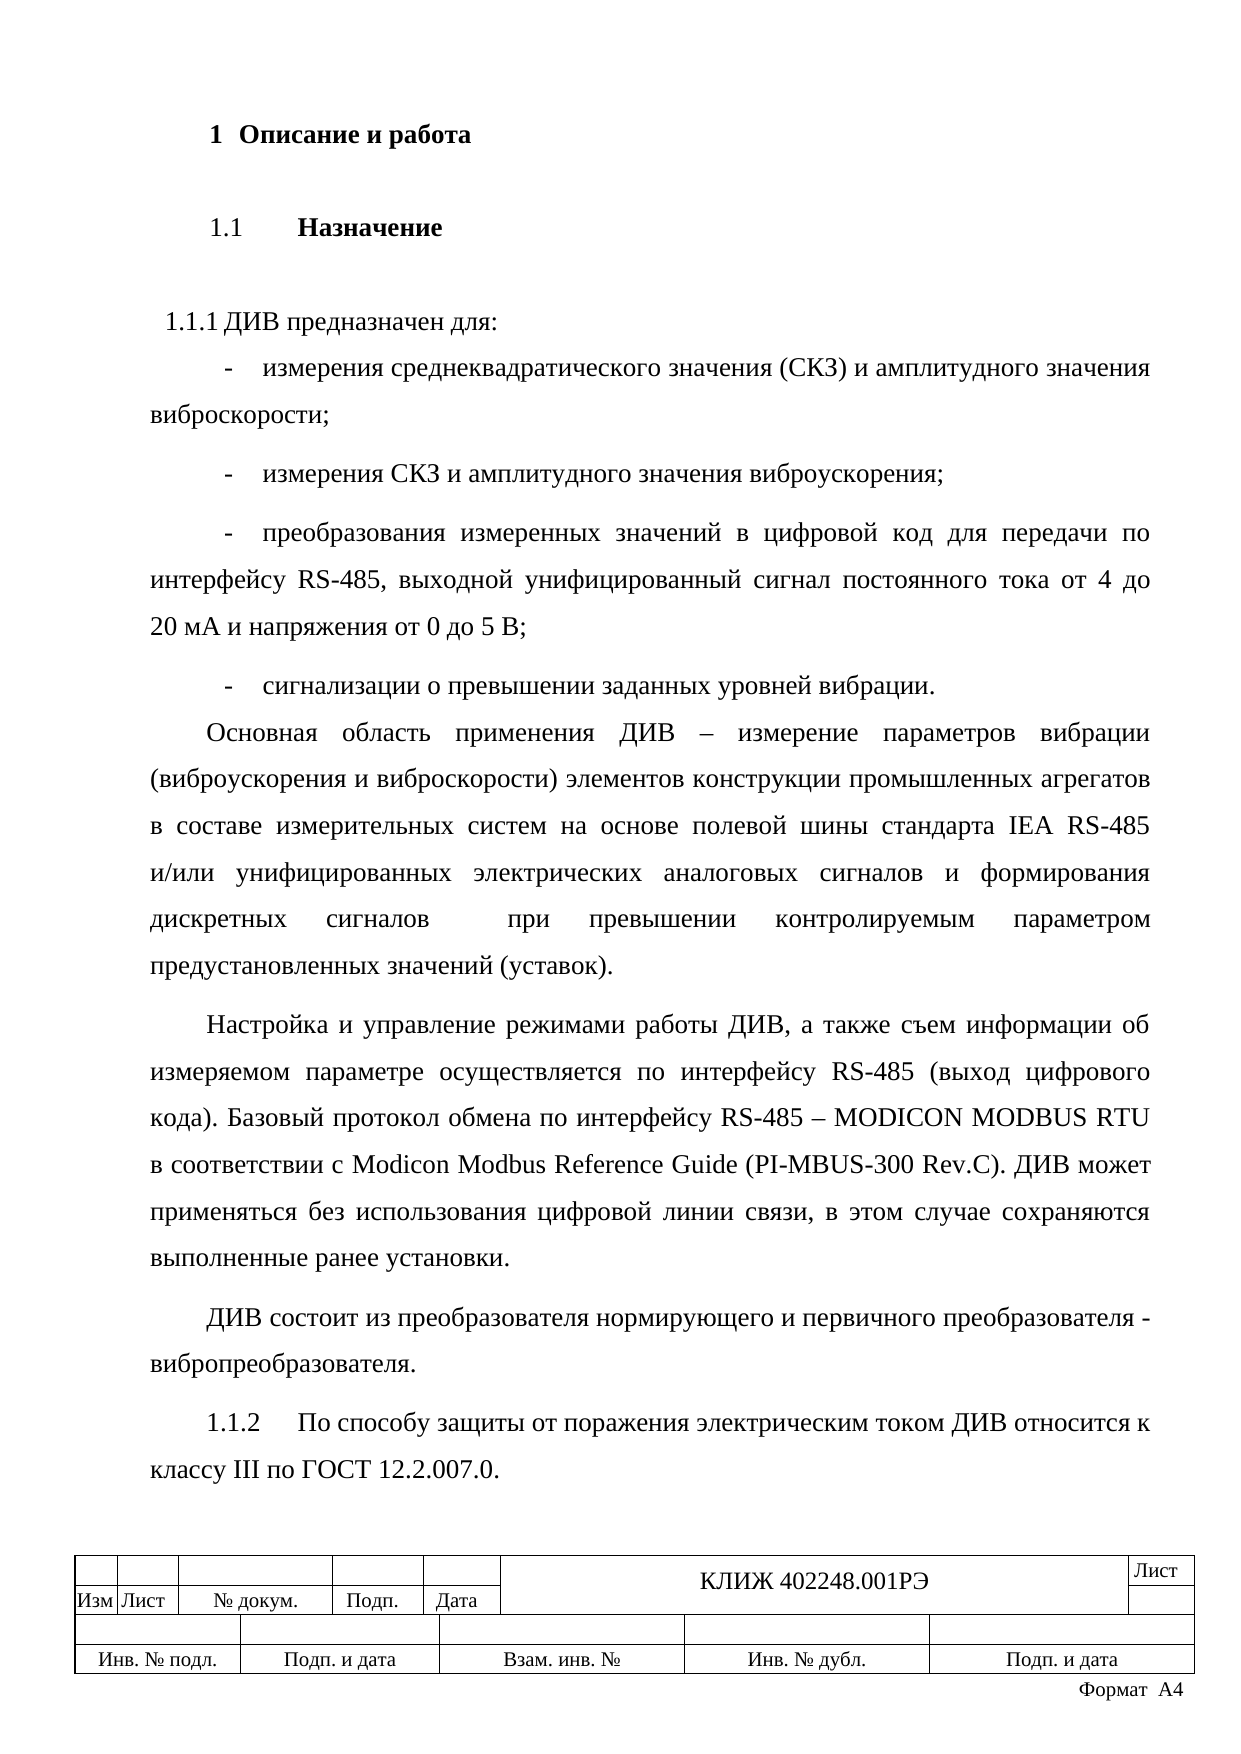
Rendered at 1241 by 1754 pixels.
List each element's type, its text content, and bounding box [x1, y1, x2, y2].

text Назначение [150, 211, 1152, 243]
text Описание и работа [150, 118, 1152, 149]
text ДИВ состоит из преобразователя нормирующего и первичного преобразователя - вибропреобразователя. [150, 1301, 1152, 1378]
list измерения СКЗ и амплитудного значения виброускорения; [150, 457, 1152, 488]
text Основная область применения ДИВ – измерение параметров вибрации (виброускорения и виброскорости) элементов конструкции промышленных агрегатов в составе измерительных систем на основе полевой шины стандарта IEA RS-485 и/или унифицированных электрических аналоговых сигналов и формирования дискретных сигналов при превышении контролируемым параметром предустановленных значений (уставок). [150, 716, 1152, 980]
list преобразования измеренных значений в цифровой код для передачи по интерфейсу RS-485, выходной унифицированный сигнал постоянного тока от 4 до 20 мА и напряжения от 0 до 5 В; [150, 516, 1152, 641]
text 1.1.2 По способу защиты от поражения электрическим током ДИВ относится к классу III по ГОСТ 12.2.007.0. [150, 1406, 1152, 1484]
list ДИВ предназначен для: [164, 305, 1152, 336]
text Настройка и управление режимами работы ДИВ, а также съем информации об измеряемом параметре осуществляется по интерфейсу RS-485 (выход цифрового кода). Базовый протокол обмена по интерфейсу RS-485 – MODICON MODBUS RTU в соответствии с Modicon Modbus Reference Guide (PI-MBUS-300 Rev.C). ДИВ может применяться без использования цифровой линии связи, в этом случае сохраняются выполненные ранее установки. [150, 1008, 1152, 1273]
list измерения среднеквадратического значения (СКЗ) и амплитудного значения виброскорости; [150, 351, 1152, 429]
list сигнализации о превышении заданных уровней вибрации. [150, 669, 1152, 700]
